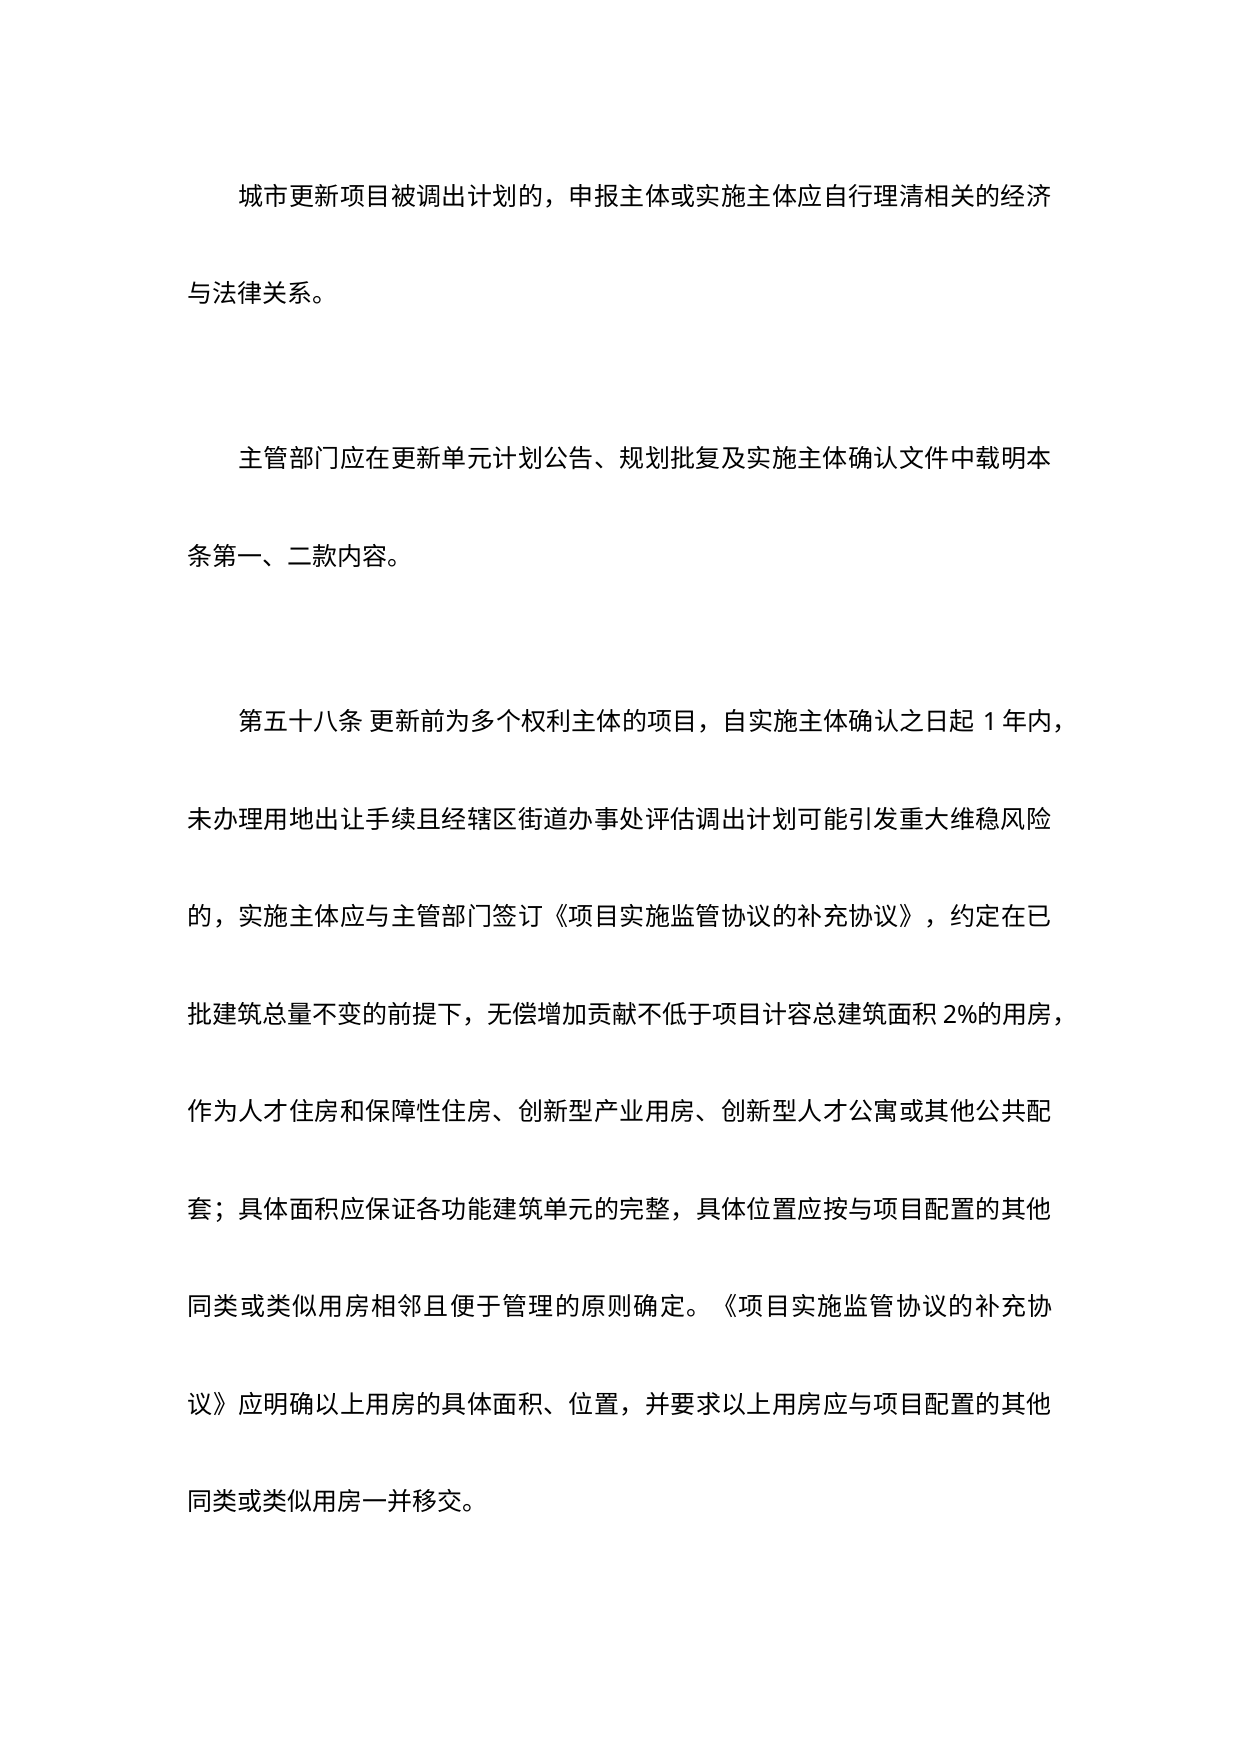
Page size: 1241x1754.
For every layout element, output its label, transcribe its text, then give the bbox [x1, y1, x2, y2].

text 主管部门应在更新单元计划公告、规划批复及实施主体确认文件中载明本条第一、二款内容。 [187, 424, 1053, 587]
text 第五十八条 更新前为多个权利主体的项目，自实施主体确认之日起1年内，未办理用地出让手续且经辖区街道办事处评估调出计划可能引发重大维稳风险的，实施主体应与主管部门签订《项目实施监管协议的补充协议》，约定在已批建筑总量不变的前提下，无偿增加贡献不低于项目计容总建筑面积2%的用房，作为人才住房和保障性住房、创新型产业用房、创新型人才公寓或其他公共配套；具体面积应保证各功能建筑单元的完整，具体位置应按与项目配置的其他同类或类似用房相邻且便于管理的原则确定。《项目实施监管协议的补充协议》应明确以上用房的具体面积、位置，并要求以上用房应与项目配置的其他同类或类似用房一并移交。 [187, 687, 1053, 1532]
text 城市更新项目被调出计划的，申报主体或实施主体应自行理清相关的经济与法律关系。 [187, 162, 1053, 324]
